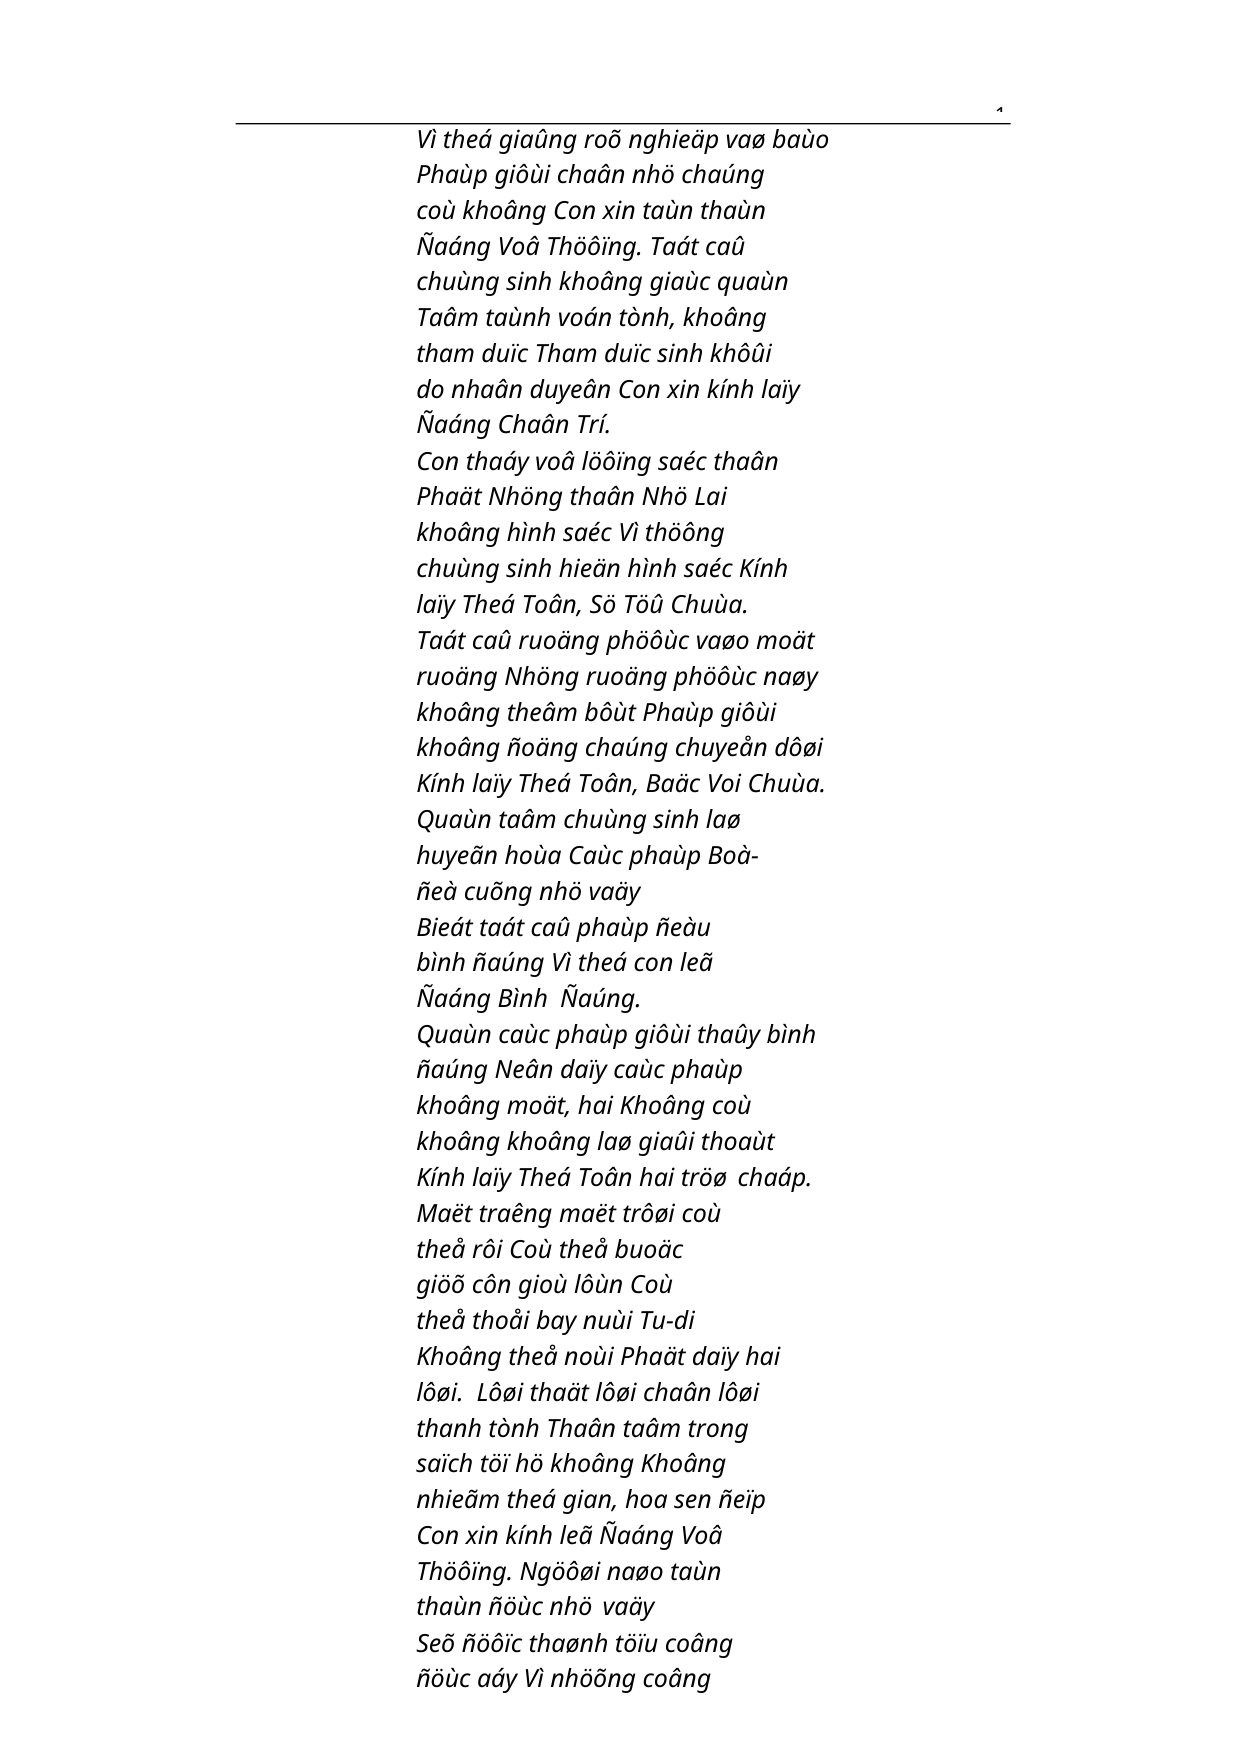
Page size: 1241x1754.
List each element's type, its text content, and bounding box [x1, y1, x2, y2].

text Maët traêng maët trôøi coù theå rôi Coù theå buoäc giöõ côn gioù lôùn Coù theå thoåi bay nuùi Tu-di [416, 1196, 727, 1337]
text Bieát taát caû phaùp ñeàu bình ñaúng Vì theá con leã Ñaáng Bình Ñaúng. [416, 909, 749, 1015]
text Phaùp giôùi chaân nhö chaúng coù khoâng Con xin taùn thaùn Ñaáng Voâ Thöôïng. Taát caû chuùng sinh khoâng giaùc quaùn Taâm taùnh voán tònh, khoâng tham duïc Tham duïc sinh khôûi do nhaân duyeân Con xin kính laïy Ñaáng Chaân Trí. [416, 157, 802, 441]
text Vì theá giaûng roõ nghieäp vaø baùo [416, 123, 1065, 155]
text Khoâng theå noùi Phaät daïy hai lôøi. Lôøi thaät lôøi chaân lôøi thanh tònh Thaân taâm trong saïch töï hö khoâng Khoâng nhieãm theá gian, hoa sen ñeïp Con xin kính leã Ñaáng Voâ Thöôïng. Ngöôøi naøo taùn thaùn ñöùc nhö vaäy [416, 1339, 784, 1623]
text Quaùn caùc phaùp giôùi thaûy bình ñaúng Neân daïy caùc phaùp khoâng moät, hai Khoâng coù khoâng khoâng laø giaûi thoaùt Kính laïy Theá Toân hai tröø chaáp. [416, 1016, 817, 1193]
text Taát caû ruoäng phöôùc vaøo moät ruoäng Nhöng ruoäng phöôùc naøy khoâng theâm bôùt Phaùp giôùi khoâng ñoäng chaúng chuyeån dôøi Kính laïy Theá Toân, Baäc Voi Chuùa. [416, 623, 839, 800]
text Quaùn taâm chuùng sinh laø huyeãn hoùa Caùc phaùp Boà-ñeà cuõng nhö vaäy [416, 802, 788, 907]
text Con thaáy voâ löôïng saéc thaân Phaät Nhöng thaân Nhö Lai khoâng hình saéc Vì thöông chuùng sinh hieän hình saéc Kính laïy Theá Toân, Sö Töû Chuùa. [416, 443, 802, 620]
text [416, 1625, 754, 1695]
